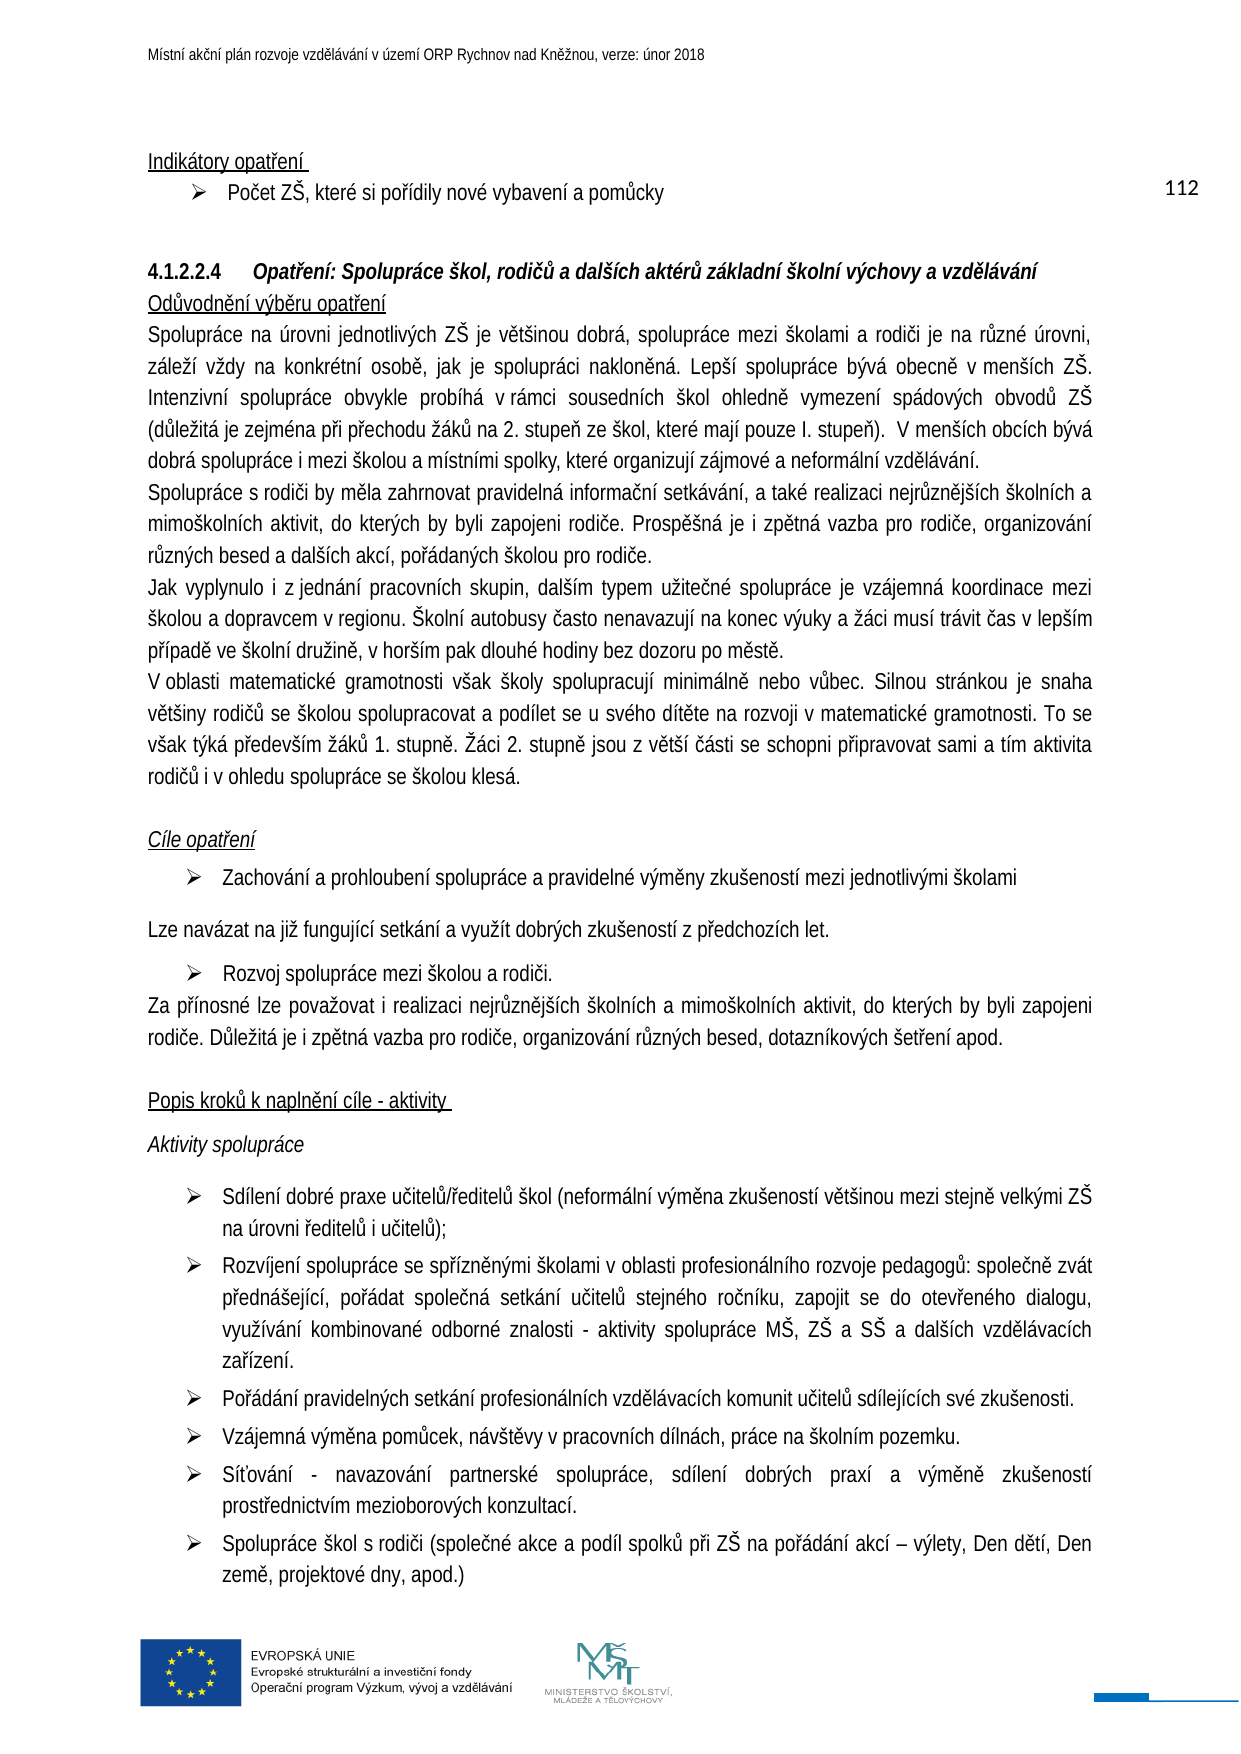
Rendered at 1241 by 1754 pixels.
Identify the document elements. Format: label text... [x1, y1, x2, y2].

list Pořádání pravidelných setkání profesionálních vzdělávacích komunit učitelů sdílejících své zkušenosti. [185, 1385, 1093, 1411]
text Za přínosné lze považovat i realizaci nejrůznějších školních a mimoškolních aktivit, do kterých by byli zapojeni rodiče. Důležitá je i zpětná vazba pro rodiče, organizování různých besed, dotazníkových šetření apod. [148, 992, 1093, 1050]
list Zachování a prohloubení spolupráce a pravidelné výměny zkušeností mezi jednotlivými školami [185, 864, 1093, 890]
list Sdílení dobré praxe učitelů/ředitelů škol (neformální výměna zkušeností většinou mezi stejně velkými ZŠ na úrovni ředitelů i učitelů); [185, 1183, 1093, 1241]
list Rozvíjení spolupráce se spřízněnými školami v oblasti profesionálního rozvoje pedagogů: společně zvát přednášející, pořádat společná setkání učitelů stejného ročníku, zapojit se do otevřeného dialogu, využívání kombinované odborné znalosti - aktivity spolupráce MŠ, ZŠ a SŠ a dalších vzdělávacích zařízení. [185, 1252, 1093, 1373]
text Jak vyplynulo i z jednání pracovních skupin, dalším typem užitečné spolupráce je vzájemná koordinace mezi školou a dopravcem v regionu. Školní autobusy často nenavazují na konec výuky a žáci musí trávit čas v lepším případě ve školní družině, v horším pak dlouhé hodiny bez dozoru po městě. [148, 573, 1093, 663]
text Spolupráce na úrovni jednotlivých ZŠ je většinou dobrá, spolupráce mezi školami a rodiči je na různé úrovni, záleží vždy na konkrétní osobě, jak je spolupráci nakloněná. Lepší spolupráce bývá obecně v menších ZŠ. Intenzivní spolupráce obvykle probíhá v rámci sousedních škol ohledně vymezení spádových obvodů ZŠ (důležitá je zejména při přechodu žáků na 2. stupeň ze škol, které mají pouze I. stupeň). V menších obcích bývá dobrá spolupráce i mezi školou a místními spolky, které organizují zájmové a neformální vzdělávání. [148, 321, 1093, 474]
text Spolupráce s rodiči by měla zahrnovat pravidelná informační setkávání, a také realizaci nejrůznějších školních a mimoškolních aktivit, do kterých by byli zapojeni rodiče. Prospěšná je i zpětná vazba pro rodiče, organizování různých besed a dalších akcí, pořádaných školou pro rodiče. [148, 479, 1093, 568]
text Aktivity spolupráce [148, 1131, 1093, 1157]
list Rozvoj spolupráce mezi školou a rodiči. [185, 960, 1093, 987]
list Síťování - navazování partnerské spolupráce, sdílení dobrých praxí a výměně zkušeností prostřednictvím mezioborových konzultací. [185, 1461, 1093, 1518]
text Popis kroků k naplnění cíle - aktivity [148, 1087, 1093, 1113]
text Indikátory opatření [148, 148, 1093, 174]
list Vzájemná výměna pomůcek, návštěvy v pracovních dílnách, práce na školním pozemku. [185, 1423, 1093, 1449]
text Cíle opatření [148, 826, 1093, 852]
subtitle Opatření: Spolupráce škol, rodičů a dalších aktérů základní školní výchovy a vzdělávání [148, 258, 1093, 284]
picture [104, 1606, 700, 1739]
list Počet ZŠ, které si pořídily nové vybavení a pomůcky [190, 179, 1093, 206]
text V oblasti matematické gramotnosti však školy spolupracují minimálně nebo vůbec. Silnou stránkou je snaha většiny rodičů se školou spolupracovat a podílet se u svého dítěte na rozvoji v matematické gramotnosti. To se však týká především žáků 1. stupně. Žáci 2. stupně jsou z větší části se schopni připravovat sami a tím aktivita rodičů i v ohledu spolupráce se školou klesá. [148, 668, 1093, 789]
text Odůvodnění výběru opatření [148, 289, 1093, 316]
list Spolupráce škol s rodiči (společné akce a podíl spolků při ZŠ na pořádání akcí – výlety, Den dětí, Den země, projektové dny, apod.) [185, 1530, 1093, 1588]
text Lze navázat na již fungující setkání a využít dobrých zkušeností z předchozích let. [148, 916, 1093, 943]
